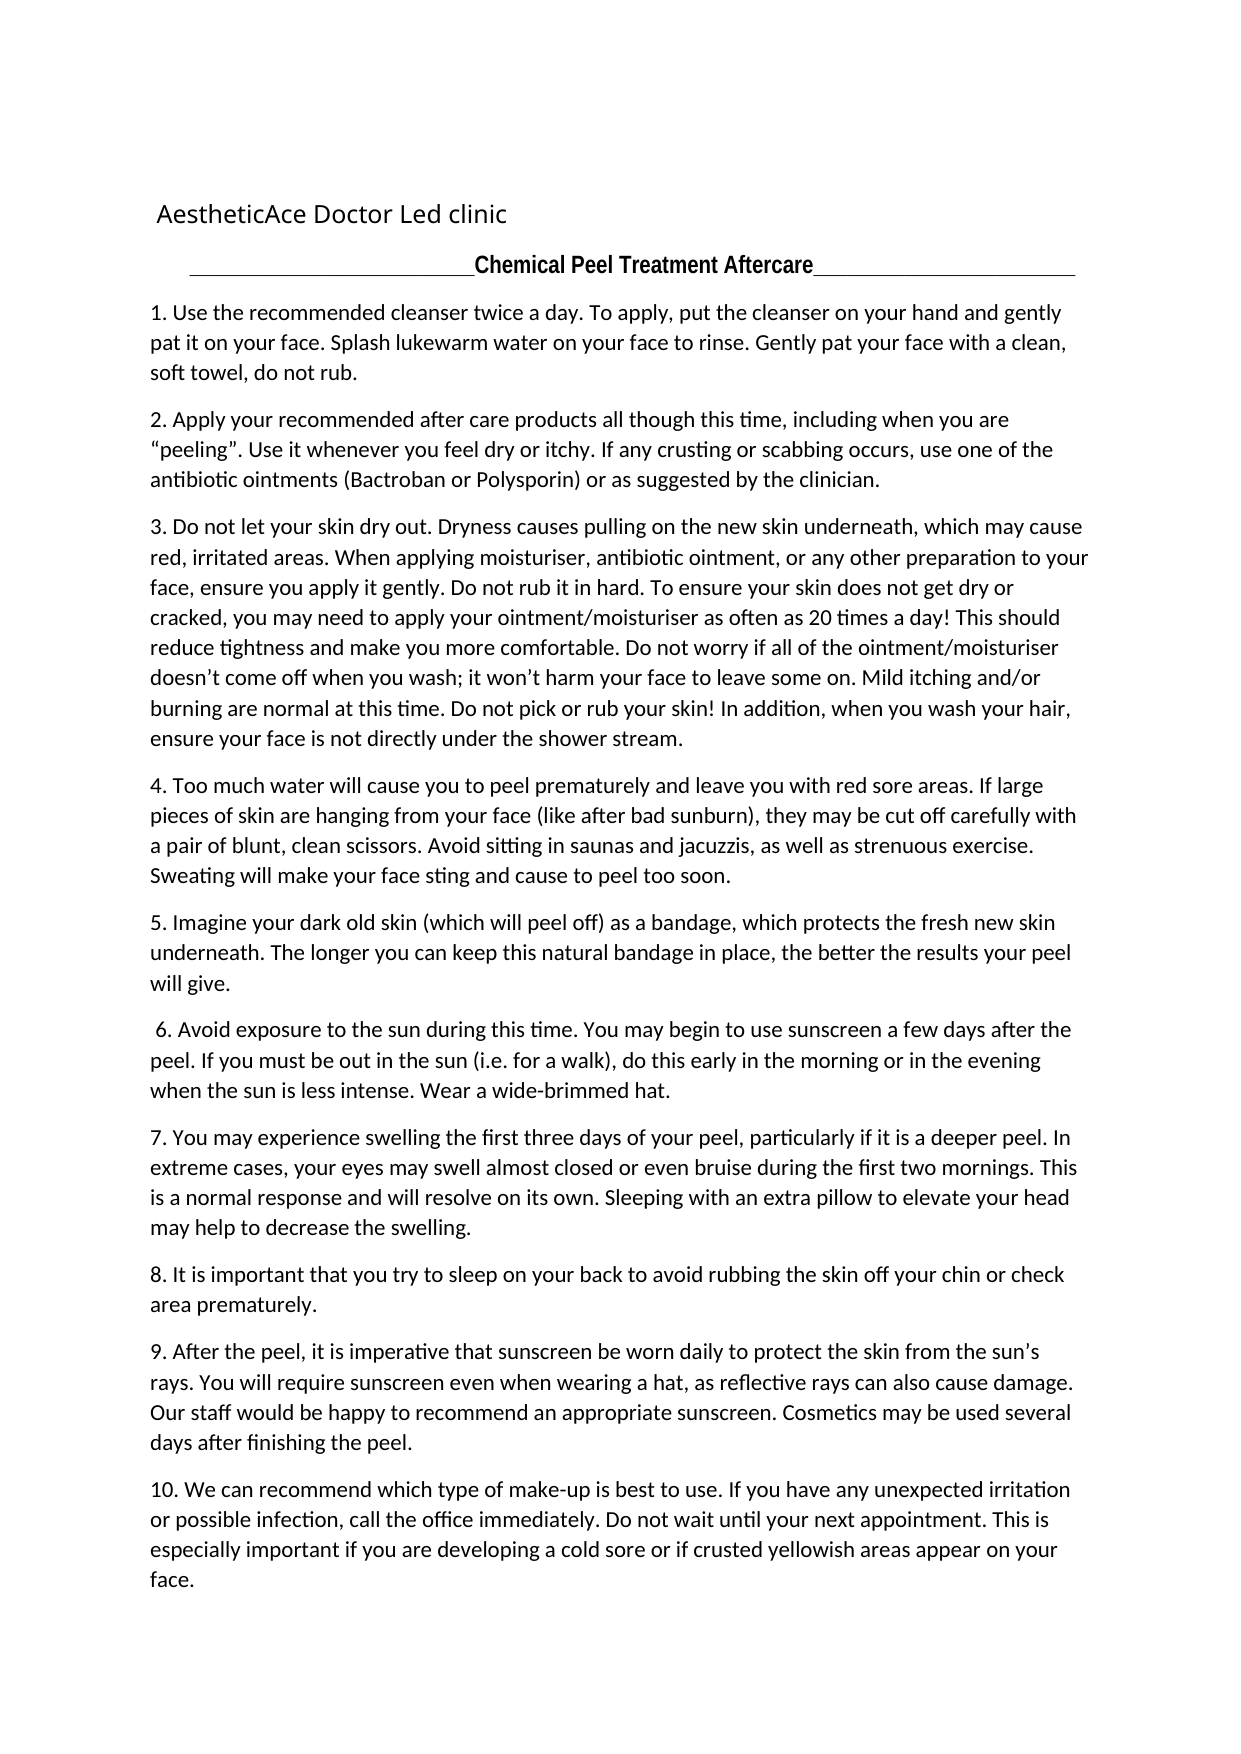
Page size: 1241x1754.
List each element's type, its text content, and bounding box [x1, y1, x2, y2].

text 9. After the peel, it is imperative that sunscreen be worn daily to protect the skin from the sun’s rays. You will require sunscreen even when wearing a hat, as reflective rays can also cause damage. Our staff would be happy to recommend an appropriate sunscreen. Cosmetics may be used several days after finishing the peel. [150, 1337, 1090, 1456]
text AestheticAce Doctor Led clinic [150, 197, 1090, 231]
text 1. Use the recommended cleanser twice a day. To apply, put the cleanser on your hand and gently pat it on your face. Splash lukewarm water on your face to rinse. Gently pat your face with a clean, soft towel, do not rub. [150, 298, 1090, 386]
text 8. It is important that you try to sleep on your back to avoid rubbing the skin off your chin or check area prematurely. [150, 1260, 1090, 1319]
text _________________________Chemical Peel Treatment Aftercare_______________________ [150, 250, 1090, 279]
text 2. Apply your recommended after care products all though this time, including when you are “peeling”. Use it whenever you feel dry or itchy. If any crusting or scabbing occurs, use one of the antibiotic ointments (Bactroban or Polysporin) or as suggested by the clinician. [150, 405, 1090, 494]
text 7. You may experience swelling the first three days of your peel, particularly if it is a deeper peel. In extreme cases, your eyes may swell almost closed or even bruise during the first two mornings. This is a normal response and will resolve on its own. Sleeping with an extra pillow to elevate your head may help to decrease the swelling. [150, 1123, 1090, 1242]
text 3. Do not let your skin dry out. Dryness causes pulling on the new skin underneath, which may cause red, irritated areas. When applying moisturiser, antibiotic ointment, or any other preparation to your face, ensure you apply it gently. Do not rub it in hard. To ensure your skin does not get dry or cracked, you may need to apply your ointment/moisturiser as often as 20 times a day! This should reduce tightness and make you more comfortable. Do not worry if all of the ointment/moisturiser doesn’t come off when you wash; it won’t harm your face to leave some on. Mild itching and/or burning are normal at this time. Do not pick or rub your skin! In addition, when you wash your hair, ensure your face is not directly under the shower stream. [150, 512, 1090, 752]
text 5. Imagine your dark old skin (which will peel off) as a bandage, which protects the fresh new skin underneath. The longer you can keep this natural bandage in place, the better the results your peel will give. [150, 908, 1090, 997]
text 4. Too much water will cause you to peel prematurely and leave you with red sore areas. If large pieces of skin are hanging from your face (like after bad sunburn), they may be cut off carefully with a pair of blunt, clean scissors. Avoid sitting in saunas and jacuzzis, as well as strenuous exercise. Sweating will make your face sting and cause to peel too soon. [150, 771, 1090, 889]
text 6. Avoid exposure to the sun during this time. You may begin to use sunscreen a few days after the peel. If you must be out in the sun (i.e. for a walk), do this early in the morning or in the evening when the sun is less intense. Wear a wide-brimmed hat. [150, 1016, 1090, 1104]
text 10. We can recommend which type of make-up is best to use. If you have any unexpected irritation or possible infection, call the office immediately. Do not wait until your next appointment. This is especially important if you are developing a cold sore or if crusted yellowish areas appear on your face. [150, 1475, 1090, 1594]
